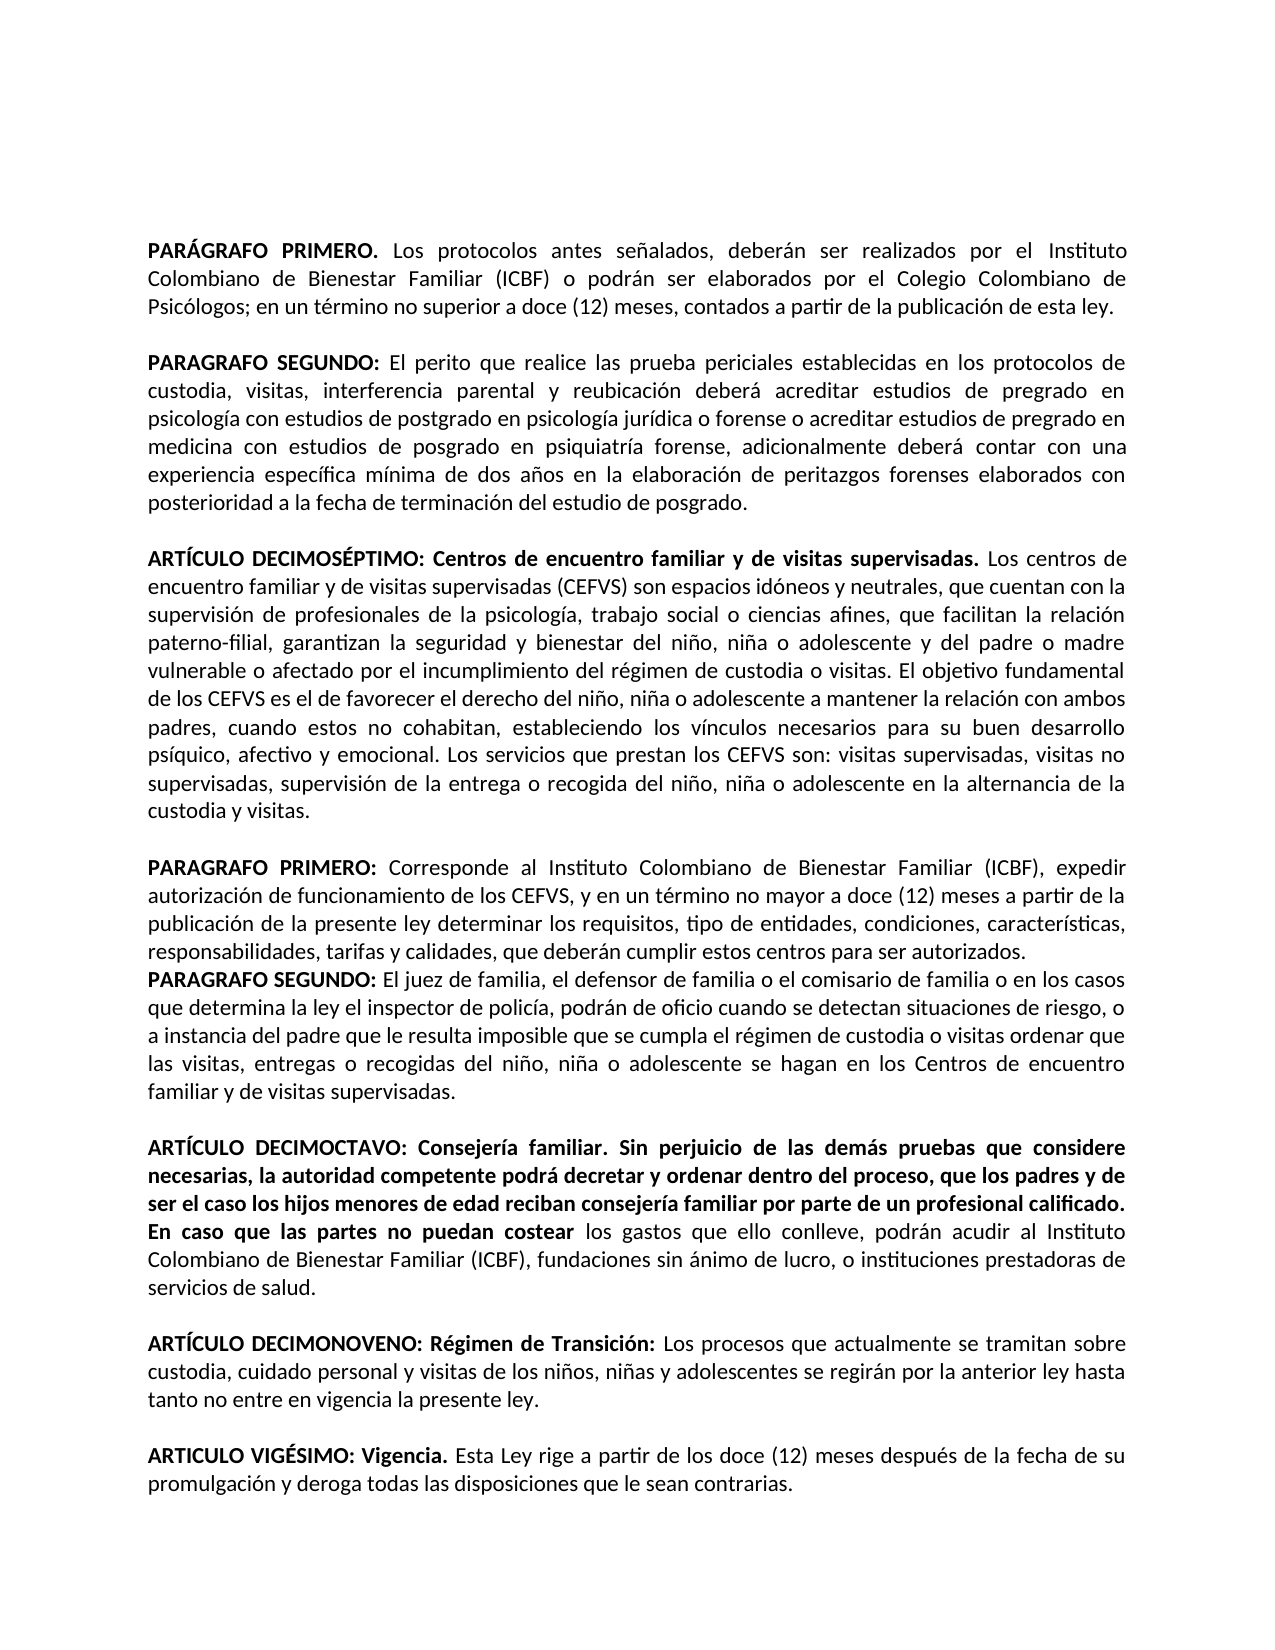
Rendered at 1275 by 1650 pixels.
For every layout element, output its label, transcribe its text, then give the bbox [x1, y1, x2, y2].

text PARAGRAFO SEGUNDO: El perito que realice las prueba periciales establecidas en los protocolos de custodia, visitas, interferencia parental y reubicación deberá acreditar estudios de pregrado en psicología con estudios de postgrado en psicología jurídica o forense o acreditar estudios de pregrado en medicina con estudios de posgrado en psiquiatría forense, adicionalmente deberá contar con una experiencia específica mínima de dos años en la elaboración de peritazgos forenses elaborados con posterioridad a la fecha de terminación del estudio de posgrado. [148, 348, 1127, 516]
text PARAGRAFO SEGUNDO: El juez de familia, el defensor de familia o el comisario de familia o en los casos que determina la ley el inspector de policía, podrán de oficio cuando se detectan situaciones de riesgo, o a instancia del padre que le resulta imposible que se cumpla el régimen de custodia o visitas ordenar que las visitas, entregas o recogidas del niño, niña o adolescente se hagan en los Centros de encuentro familiar y de visitas supervisadas. [148, 965, 1127, 1105]
text ARTÍCULO DECIMONOVENO: Régimen de Transición: Los procesos que actualmente se tramitan sobre custodia, cuidado personal y visitas de los niños, niñas y adolescentes se regirán por la anterior ley hasta tanto no entre en vigencia la presente ley. [148, 1329, 1127, 1413]
text PARAGRAFO PRIMERO: Corresponde al Instituto Colombiano de Bienestar Familiar (ICBF), expedir autorización de funcionamiento de los CEFVS, y en un término no mayor a doce (12) meses a partir de la publicación de la presente ley determinar los requisitos, tipo de entidades, condiciones, características, responsabilidades, tarifas y calidades, que deberán cumplir estos centros para ser autorizados. [148, 853, 1127, 965]
text ARTÍCULO DECIMOSÉPTIMO: Centros de encuentro familiar y de visitas supervisadas. Los centros de encuentro familiar y de visitas supervisadas (CEFVS) son espacios idóneos y neutrales, que cuentan con la supervisión de profesionales de la psicología, trabajo social o ciencias afines, que facilitan la relación paterno-filial, garantizan la seguridad y bienestar del niño, niña o adolescente y del padre o madre vulnerable o afectado por el incumplimiento del régimen de custodia o visitas. El objetivo fundamental de los CEFVS es el de favorecer el derecho del niño, niña o adolescente a mantener la relación con ambos padres, cuando estos no cohabitan, estableciendo los vínculos necesarios para su buen desarrollo psíquico, afectivo y emocional. Los servicios que prestan los CEFVS son: visitas supervisadas, visitas no supervisadas, supervisión de la entrega o recogida del niño, niña o adolescente en la alternancia de la custodia y visitas. [148, 544, 1127, 825]
text ARTICULO VIGÉSIMO: Vigencia. Esta Ley rige a partir de los doce (12) meses después de la fecha de su promulgación y deroga todas las disposiciones que le sean contrarias. [148, 1441, 1127, 1497]
text PARÁGRAFO PRIMERO. Los protocolos antes señalados, deberán ser realizados por el Instituto Colombiano de Bienestar Familiar (ICBF) o podrán ser elaborados por el Colegio Colombiano de Psicólogos; en un término no superior a doce (12) meses, contados a partir de la publicación de esta ley. [148, 236, 1127, 320]
text ARTÍCULO DECIMOCTAVO: Consejería familiar. Sin perjuicio de las demás pruebas que considere necesarias, la autoridad competente podrá decretar y ordenar dentro del proceso, que los padres y de ser el caso los hijos menores de edad reciban consejería familiar por parte de un profesional calificado. En caso que las partes no puedan costear los gastos que ello conlleve, podrán acudir al Instituto Colombiano de Bienestar Familiar (ICBF), fundaciones sin ánimo de lucro, o instituciones prestadoras de servicios de salud. [148, 1133, 1127, 1301]
